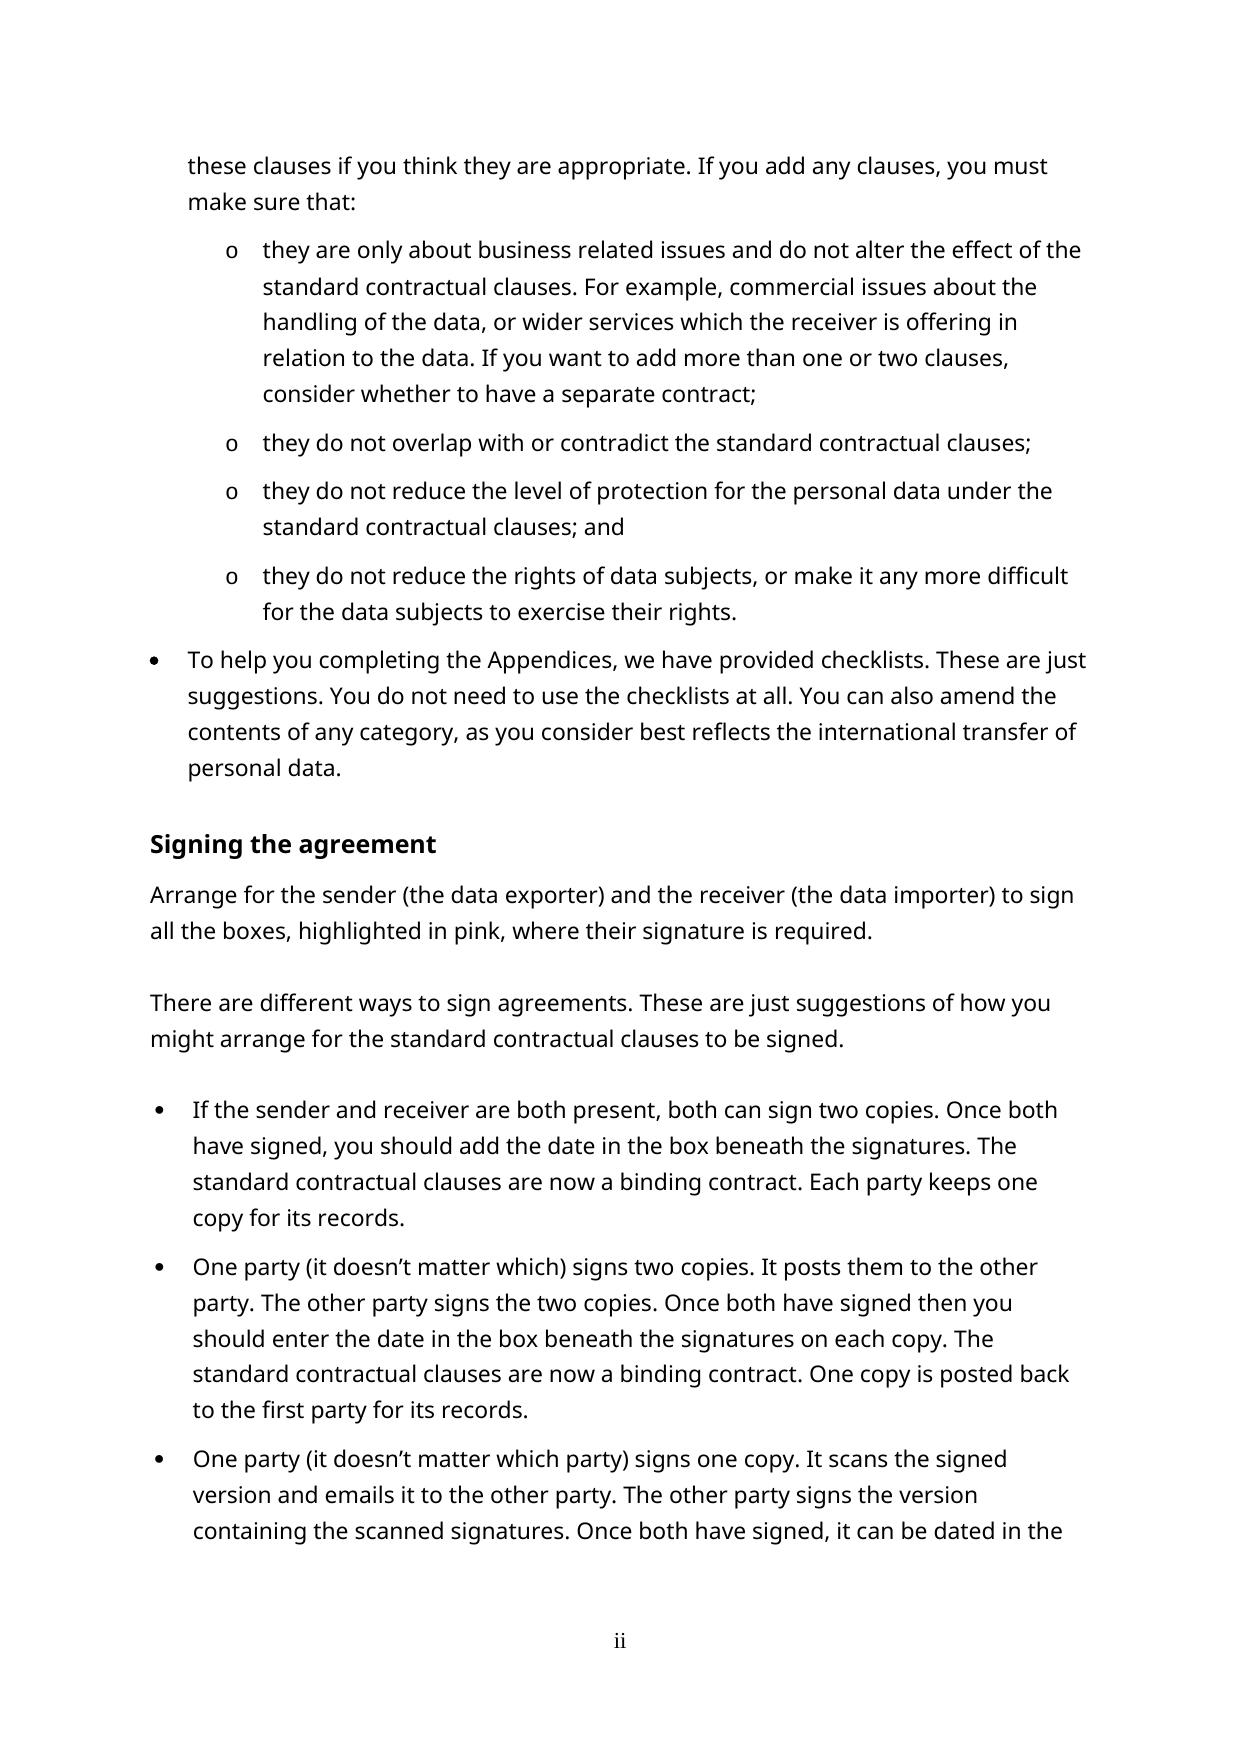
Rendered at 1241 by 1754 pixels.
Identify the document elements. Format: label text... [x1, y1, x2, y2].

text Signing the agreement [150, 788, 1090, 861]
list One party (it doesn’t matter which) signs two copies. It posts them to the other party. The other party signs the two copies. Once both have signed then you should enter the date in the box beneath the signatures on each copy. The standard contractual clauses are now a binding contract. One copy is posted back to the first party for its records. [155, 1251, 1090, 1426]
list If the sender and receiver are both present, both can sign two copies. Once both have signed, you should add the date in the box beneath the signatures. The standard contractual clauses are now a binding contract. Each party keeps one copy for its records. [155, 1094, 1090, 1233]
list they do not overlap with or contradict the standard contractual clauses; [225, 427, 1090, 458]
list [150, 150, 1090, 217]
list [155, 1443, 1090, 1546]
list To help you completing the Appendices, we have provided checklists. These are just suggestions. You do not need to use the checklists at all. You can also amend the contents of any category, as you consider best reflects the international transfer of personal data. [150, 644, 1090, 783]
text Arrange for the sender (the data exporter) and the receiver (the data importer) to sign all the boxes, highlighted in pink, where their signature is required. [150, 879, 1090, 946]
list they are only about business related issues and do not alter the effect of the standard contractual clauses. For example, commercial issues about the handling of the data, or wider services which the receiver is offering in relation to the data. If you want to add more than one or two clauses, consider whether to have a separate contract; [225, 234, 1090, 409]
list they do not reduce the level of protection for the personal data under the standard contractual clauses; and [225, 475, 1090, 542]
list they do not reduce the rights of data subjects, or make it any more difficult for the data subjects to exercise their rights. [225, 560, 1090, 627]
text There are different ways to sign agreements. These are just suggestions of how you might arrange for the standard contractual clauses to be signed. [150, 987, 1090, 1054]
